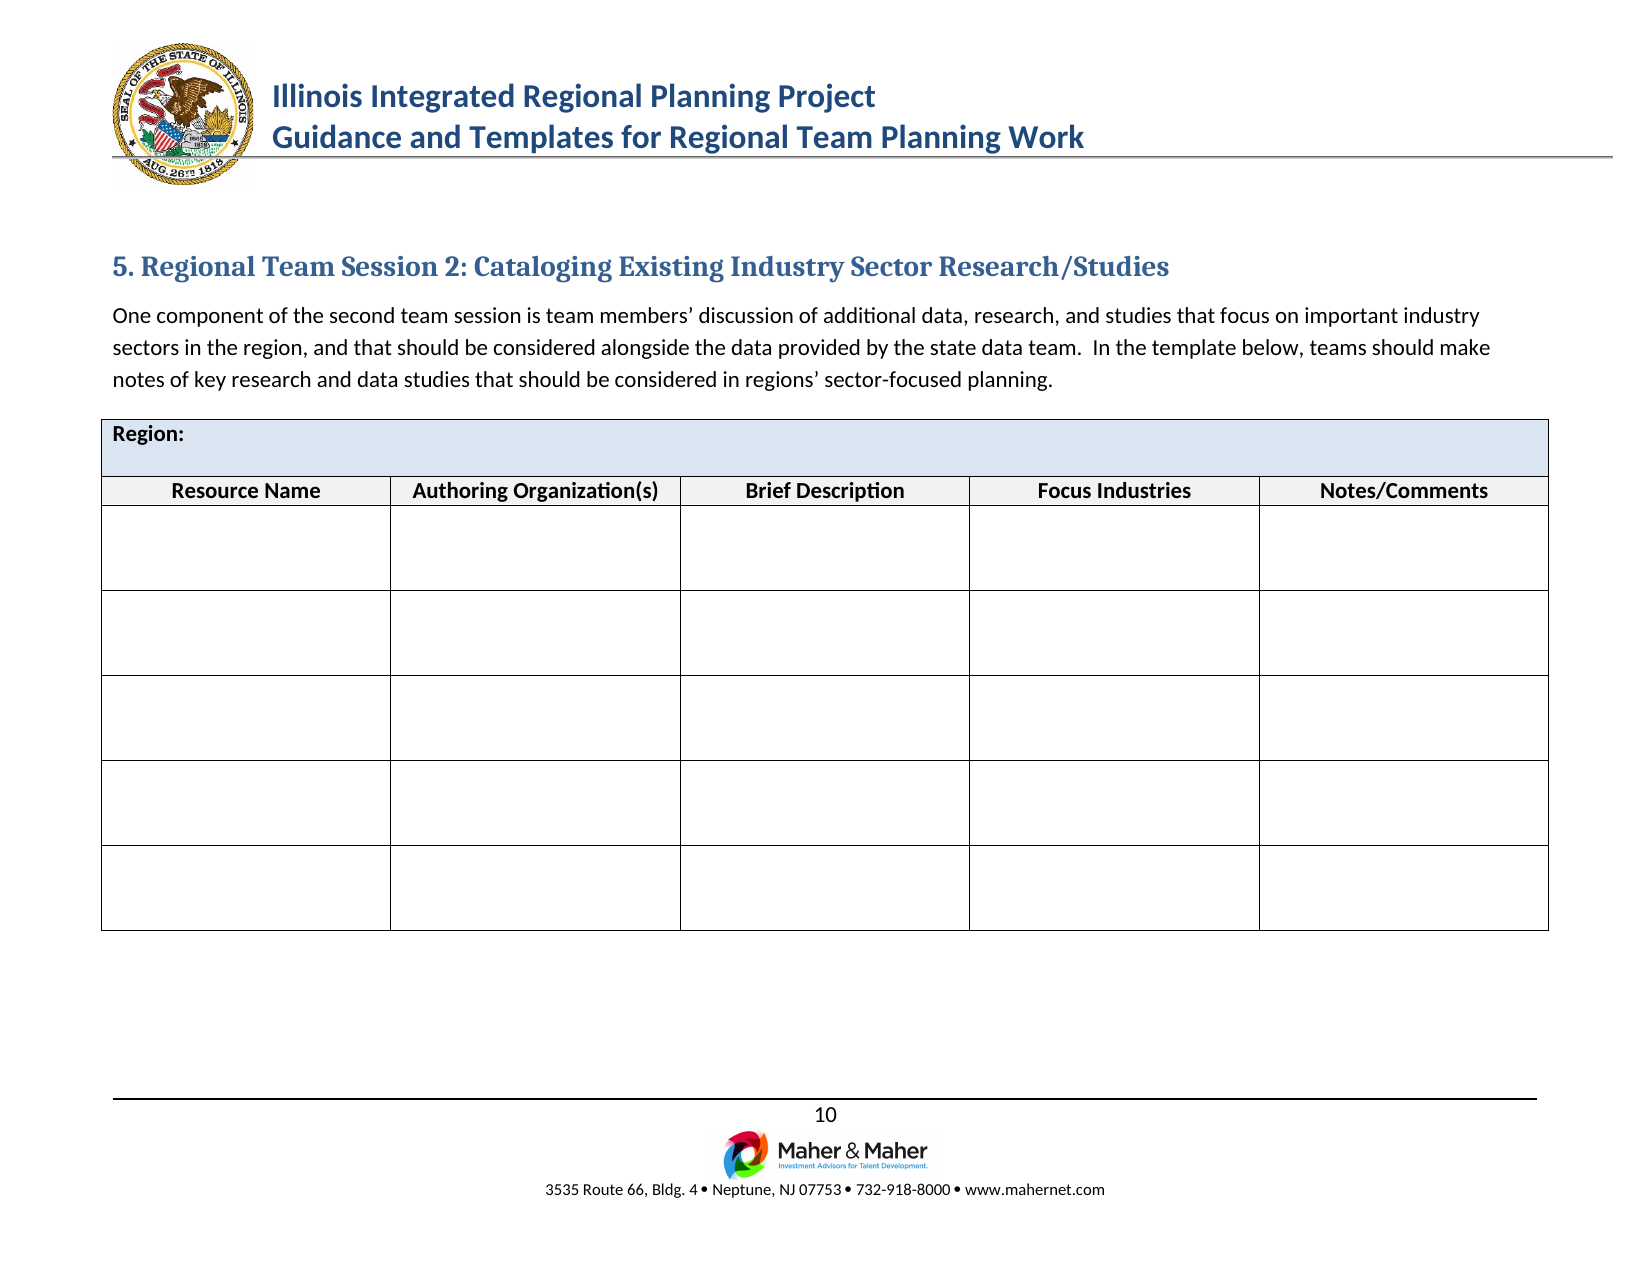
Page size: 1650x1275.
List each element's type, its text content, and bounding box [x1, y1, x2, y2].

table_cell [681, 846, 969, 930]
table_cell [970, 846, 1259, 930]
table_cell Brief Description [681, 477, 969, 504]
table_cell [681, 676, 969, 760]
table_cell [1260, 846, 1548, 930]
table_cell [391, 591, 680, 675]
table_cell [970, 591, 1259, 675]
table_cell [1260, 506, 1548, 590]
table_cell [970, 761, 1259, 845]
table_cell [1260, 591, 1548, 675]
table_cell [970, 676, 1259, 760]
table_cell [1260, 761, 1548, 845]
table_cell Focus Industries [970, 477, 1259, 504]
table_cell Resource Name [102, 477, 390, 504]
table_cell [1260, 676, 1548, 760]
table_cell [102, 676, 390, 760]
table_cell Authoring Organization(s) [391, 477, 680, 504]
table_cell [391, 846, 680, 930]
table_cell [970, 506, 1259, 590]
picture [112, 43, 1613, 185]
text One component of the second team session is team members’ discussion of additional data, research, and studies that focus on important industry sectors in the region, and that should be considered alongside the data provided by the state data team. In the template below, teams should make notes of key research and data studies that should be considered in regions’ sector-focused planning. [112, 301, 1537, 393]
table_header Region: [102, 420, 1548, 476]
table_cell [681, 761, 969, 845]
table_cell [102, 761, 390, 845]
table_cell [102, 506, 390, 590]
table_cell Notes/Comments [1260, 477, 1548, 504]
table_cell [681, 591, 969, 675]
table_cell [391, 676, 680, 760]
subtitle 5. Regional Team Session 2: Cataloging Existing Industry Sector Research/Studies [112, 250, 1537, 283]
table_cell [102, 591, 390, 675]
table_cell [391, 761, 680, 845]
table_cell [391, 506, 680, 590]
picture [707, 1128, 943, 1180]
table_cell [102, 846, 390, 930]
table_cell [681, 506, 969, 590]
